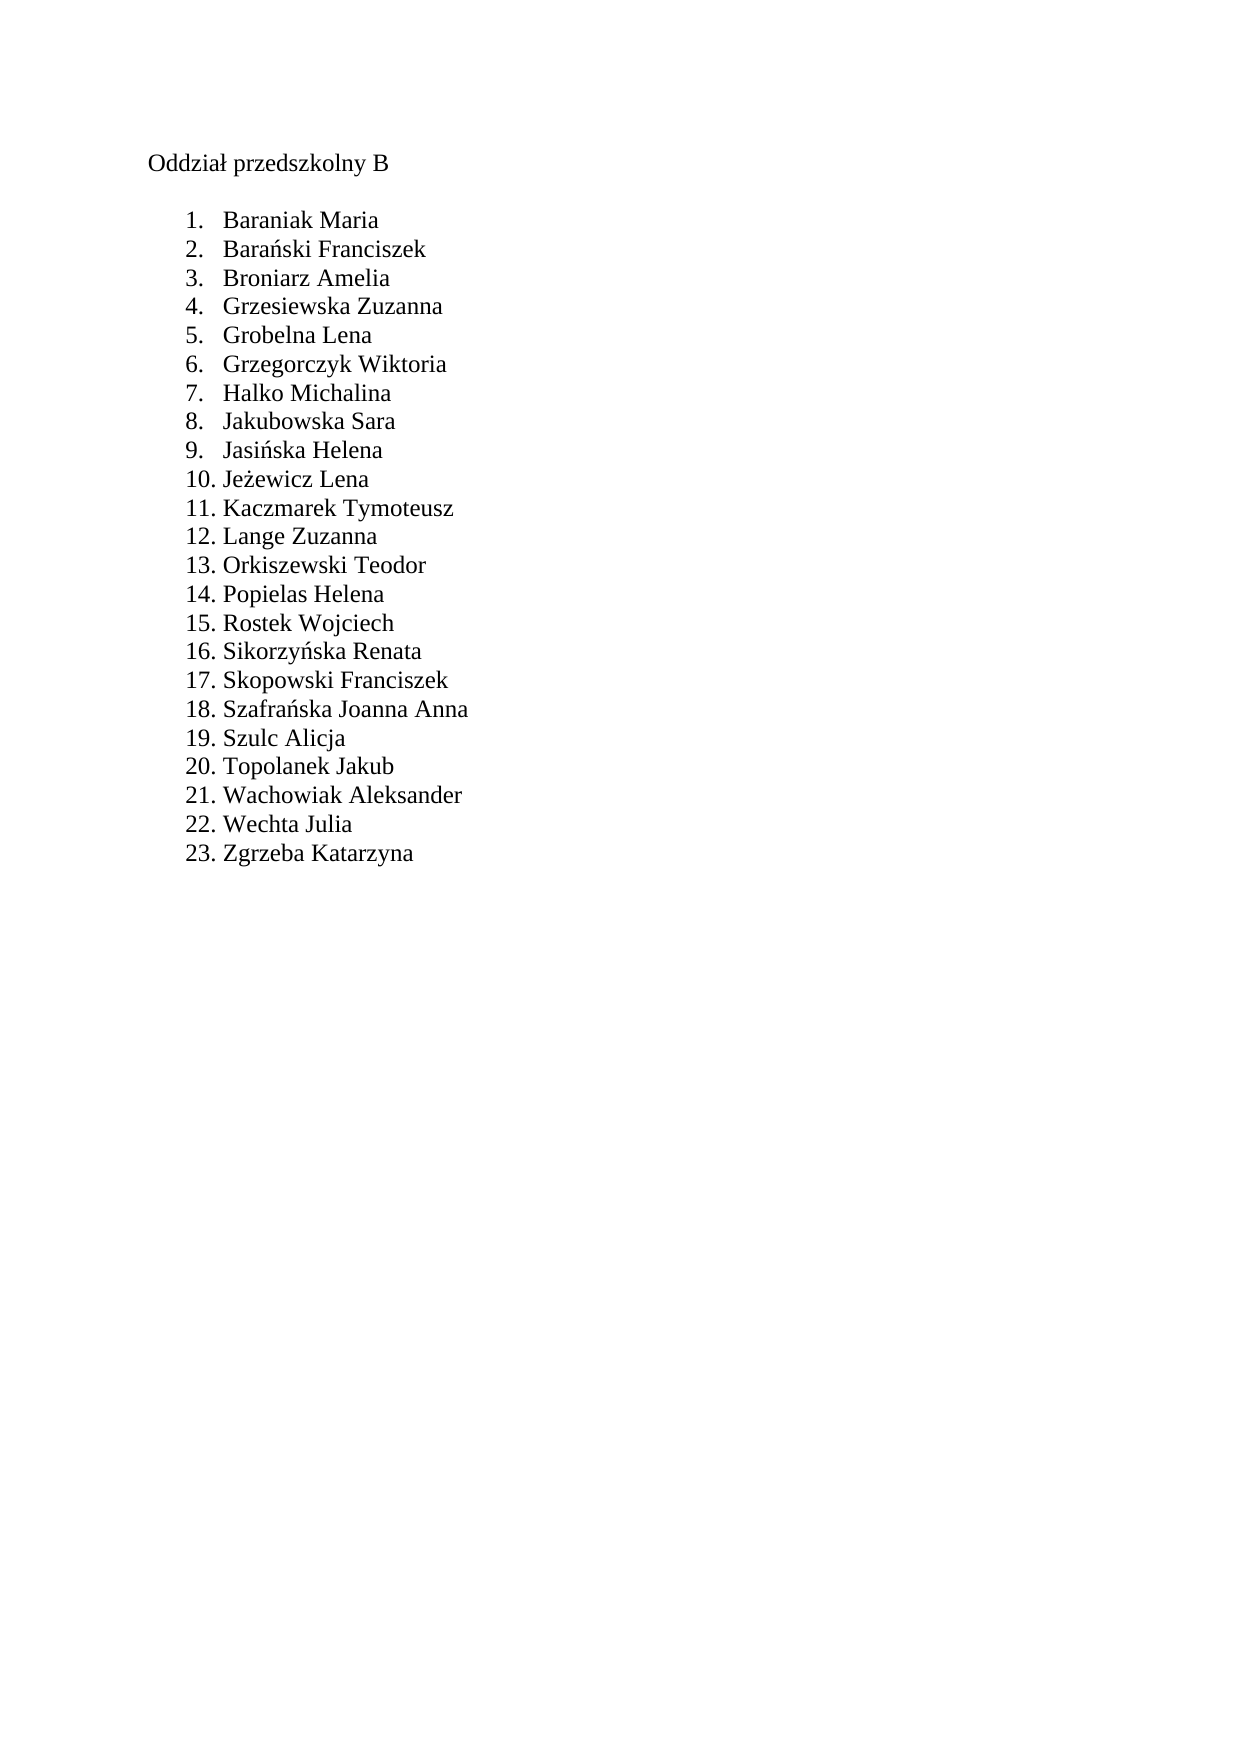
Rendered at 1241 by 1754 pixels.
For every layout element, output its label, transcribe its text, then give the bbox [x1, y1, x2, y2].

list Popielas Helena [185, 579, 1093, 608]
list Grzesiewska Zuzanna [185, 291, 1093, 320]
list Jeżewicz Lena [185, 464, 1093, 493]
list Grobelna Lena [185, 320, 1093, 349]
list Baraniak Maria [185, 205, 1093, 234]
list Kaczmarek Tymoteusz [185, 493, 1093, 521]
list Sikorzyńska Renata [185, 636, 1093, 665]
list Zgrzeba Katarzyna [185, 838, 1093, 866]
list Broniarz Amelia [185, 263, 1093, 291]
list Jasińska Helena [185, 435, 1093, 464]
list Barański Franciszek [185, 234, 1093, 263]
list Lange Zuzanna [185, 521, 1093, 550]
list Grzegorczyk Wiktoria [185, 349, 1093, 378]
list Rostek Wojciech [185, 608, 1093, 636]
list Wachowiak Aleksander [185, 780, 1093, 809]
list Wechta Julia [185, 809, 1093, 838]
list Skopowski Franciszek [185, 665, 1093, 694]
text Oddział przedszkolny B [148, 148, 1093, 176]
list Topolanek Jakub [185, 751, 1093, 780]
list Szulc Alicja [185, 723, 1093, 751]
list Halko Michalina [185, 378, 1093, 406]
list Orkiszewski Teodor [185, 550, 1093, 579]
list Jakubowska Sara [185, 406, 1093, 435]
list Szafrańska Joanna Anna [185, 694, 1093, 723]
